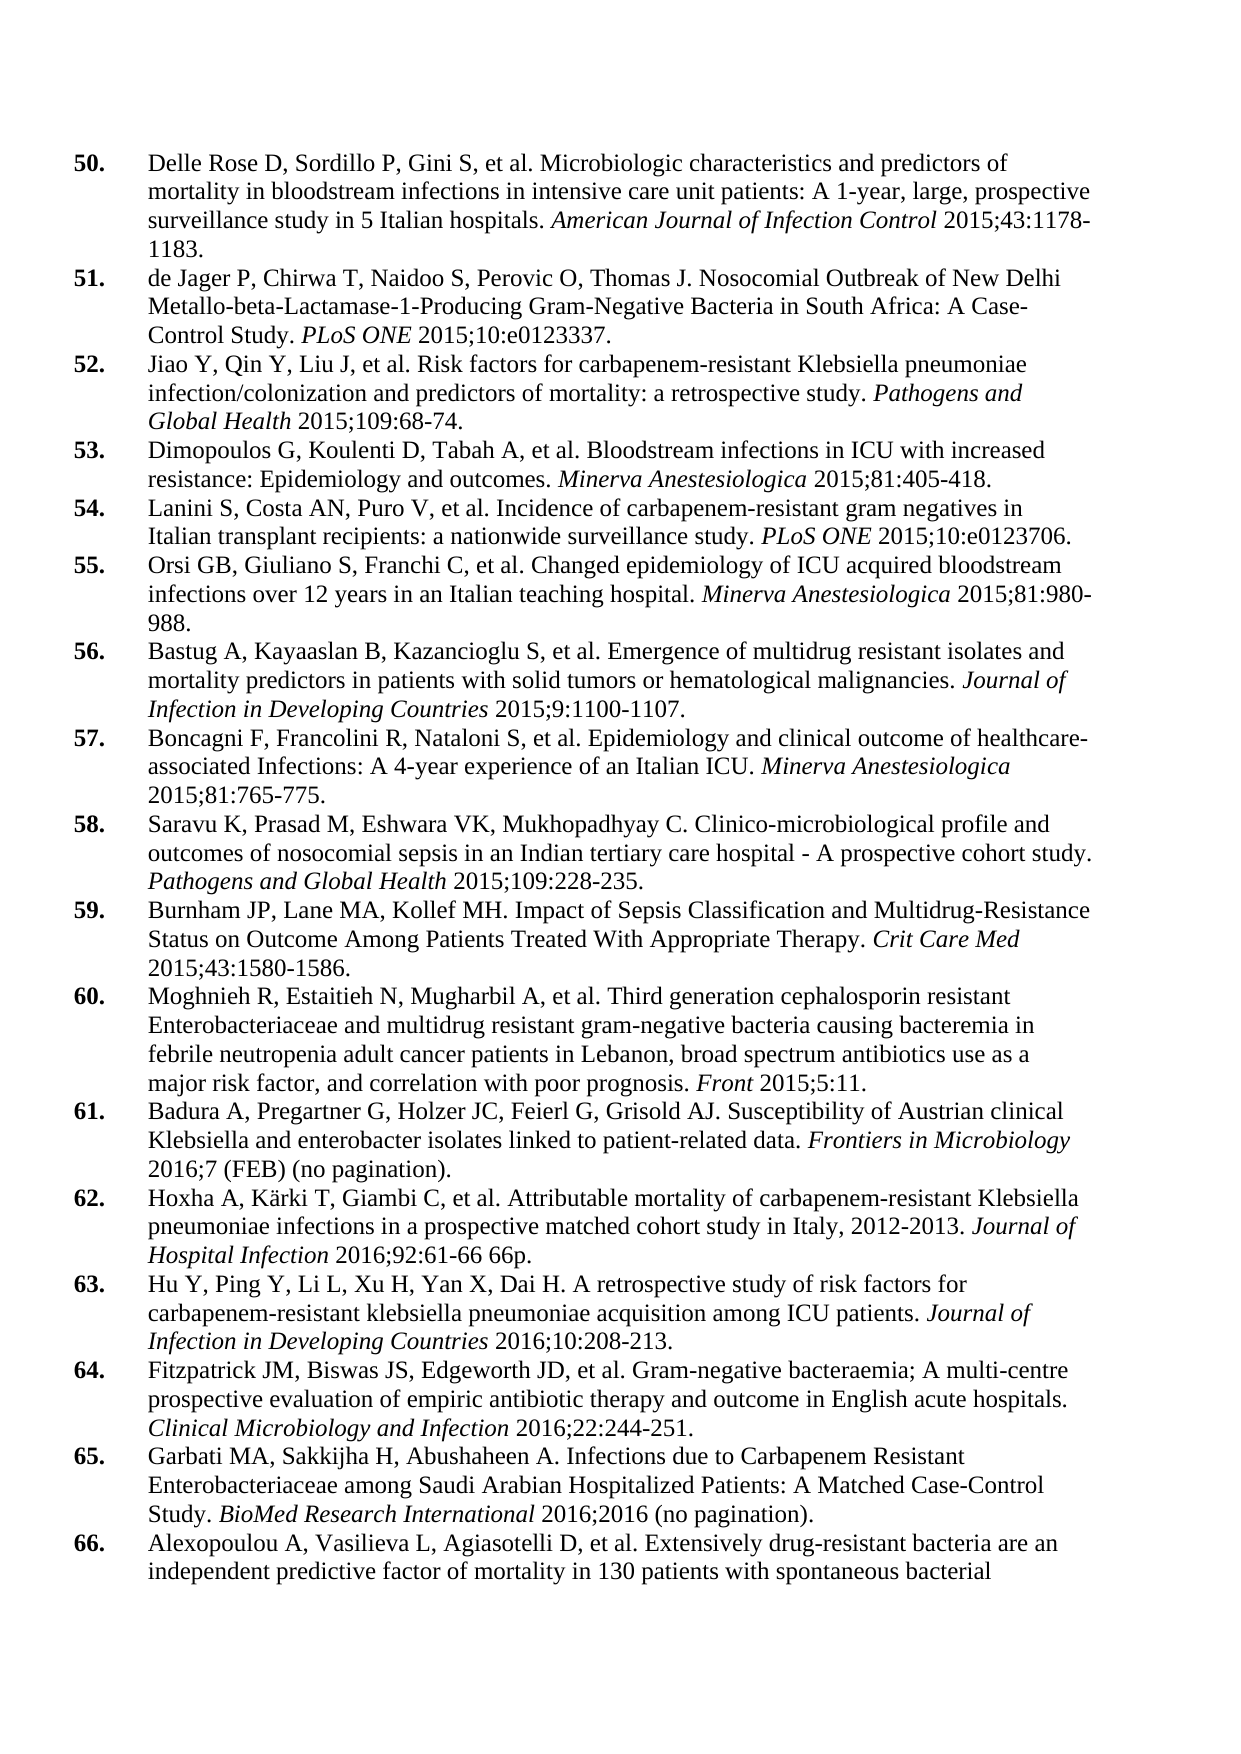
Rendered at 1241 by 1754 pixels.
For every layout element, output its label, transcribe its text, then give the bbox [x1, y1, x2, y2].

text 56. Bastug A, Kayaaslan B, Kazancioglu S, et al. Emergence of multidrug resistant isolates and mortality predictors in patients with solid tumors or hematological malignancies. Journal of Infection in Developing Countries 2015;9:1100-1107. [74, 636, 1093, 723]
text 63. Hu Y, Ping Y, Li L, Xu H, Yan X, Dai H. A retrospective study of risk factors for carbapenem-resistant klebsiella pneumoniae acquisition among ICU patients. Journal of Infection in Developing Countries 2016;10:208-213. [74, 1269, 1093, 1355]
text 58. Saravu K, Prasad M, Eshwara VK, Mukhopadhyay C. Clinico-microbiological profile and outcomes of nosocomial sepsis in an Indian tertiary care hospital - A prospective cohort study. Pathogens and Global Health 2015;109:228-235. [74, 809, 1093, 895]
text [74, 1528, 1093, 1585]
text 61. Badura A, Pregartner G, Holzer JC, Feierl G, Grisold AJ. Susceptibility of Austrian clinical Klebsiella and enterobacter isolates linked to patient-related data. Frontiers in Microbiology 2016;7 (FEB) (no pagination). [74, 1096, 1093, 1183]
text 55. Orsi GB, Giuliano S, Franchi C, et al. Changed epidemiology of ICU acquired bloodstream infections over 12 years in an Italian teaching hospital. Minerva Anestesiologica 2015;81:980-988. [74, 550, 1093, 636]
text 52. Jiao Y, Qin Y, Liu J, et al. Risk factors for carbapenem-resistant Klebsiella pneumoniae infection/colonization and predictors of mortality: a retrospective study. Pathogens and Global Health 2015;109:68-74. [74, 349, 1093, 435]
text 64. Fitzpatrick JM, Biswas JS, Edgeworth JD, et al. Gram-negative bacteraemia; A multi-centre prospective evaluation of empiric antibiotic therapy and outcome in English acute hospitals. Clinical Microbiology and Infection 2016;22:244-251. [74, 1355, 1093, 1441]
text 50. Delle Rose D, Sordillo P, Gini S, et al. Microbiologic characteristics and predictors of mortality in bloodstream infections in intensive care unit patients: A 1-year, large, prospective surveillance study in 5 Italian hospitals. American Journal of Infection Control 2015;43:1178-1183. [74, 148, 1093, 263]
text 53. Dimopoulos G, Koulenti D, Tabah A, et al. Bloodstream infections in ICU with increased resistance: Epidemiology and outcomes. Minerva Anestesiologica 2015;81:405-418. [74, 435, 1093, 493]
text 60. Moghnieh R, Estaitieh N, Mugharbil A, et al. Third generation cephalosporin resistant Enterobacteriaceae and multidrug resistant gram-negative bacteria causing bacteremia in febrile neutropenia adult cancer patients in Lebanon, broad spectrum antibiotics use as a major risk factor, and correlation with poor prognosis. Front 2015;5:11. [74, 981, 1093, 1096]
text 65. Garbati MA, Sakkijha H, Abushaheen A. Infections due to Carbapenem Resistant Enterobacteriaceae among Saudi Arabian Hospitalized Patients: A Matched Case-Control Study. BioMed Research International 2016;2016 (no pagination). [74, 1441, 1093, 1528]
text 51. de Jager P, Chirwa T, Naidoo S, Perovic O, Thomas J. Nosocomial Outbreak of New Delhi Metallo-beta-Lactamase-1-Producing Gram-Negative Bacteria in South Africa: A Case-Control Study. PLoS ONE 2015;10:e0123337. [74, 263, 1093, 349]
text 62. Hoxha A, Kärki T, Giambi C, et al. Attributable mortality of carbapenem-resistant Klebsiella pneumoniae infections in a prospective matched cohort study in Italy, 2012-2013. Journal of Hospital Infection 2016;92:61-66 66p. [74, 1183, 1093, 1269]
text 54. Lanini S, Costa AN, Puro V, et al. Incidence of carbapenem-resistant gram negatives in Italian transplant recipients: a nationwide surveillance study. PLoS ONE 2015;10:e0123706. [74, 493, 1093, 550]
text 57. Boncagni F, Francolini R, Nataloni S, et al. Epidemiology and clinical outcome of healthcare-associated Infections: A 4-year experience of an Italian ICU. Minerva Anestesiologica 2015;81:765-775. [74, 723, 1093, 809]
text 59. Burnham JP, Lane MA, Kollef MH. Impact of Sepsis Classification and Multidrug-Resistance Status on Outcome Among Patients Treated With Appropriate Therapy. Crit Care Med 2015;43:1580-1586. [74, 895, 1093, 981]
